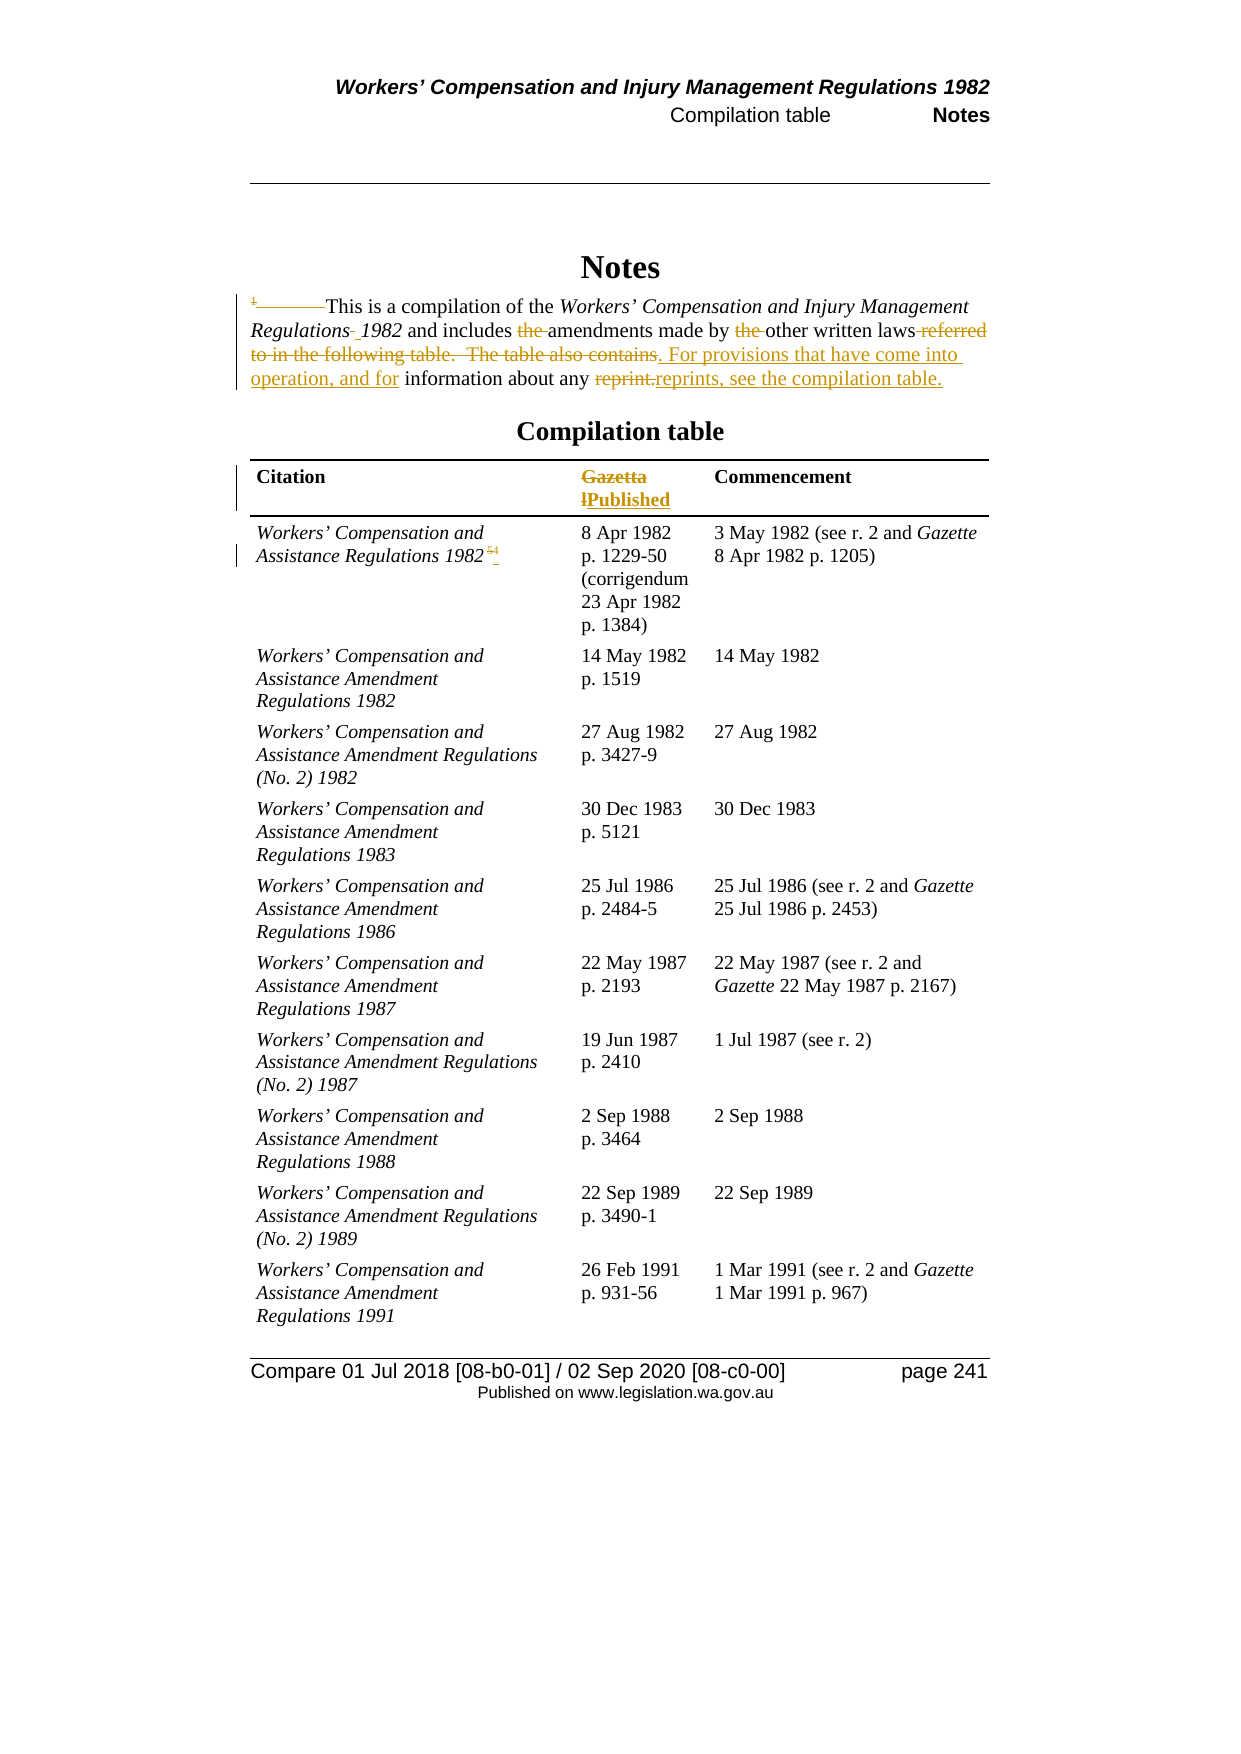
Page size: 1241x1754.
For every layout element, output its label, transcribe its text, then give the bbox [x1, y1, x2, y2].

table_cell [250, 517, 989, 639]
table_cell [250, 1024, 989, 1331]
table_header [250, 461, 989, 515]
subtitle Compilation table [250, 415, 990, 447]
subtitle Notes [250, 247, 990, 286]
text This is a compilation of the Workers’ Compensation and Injury Management Regulations1982 and includes amendments made by other written laws information about any [250, 294, 990, 390]
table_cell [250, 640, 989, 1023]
